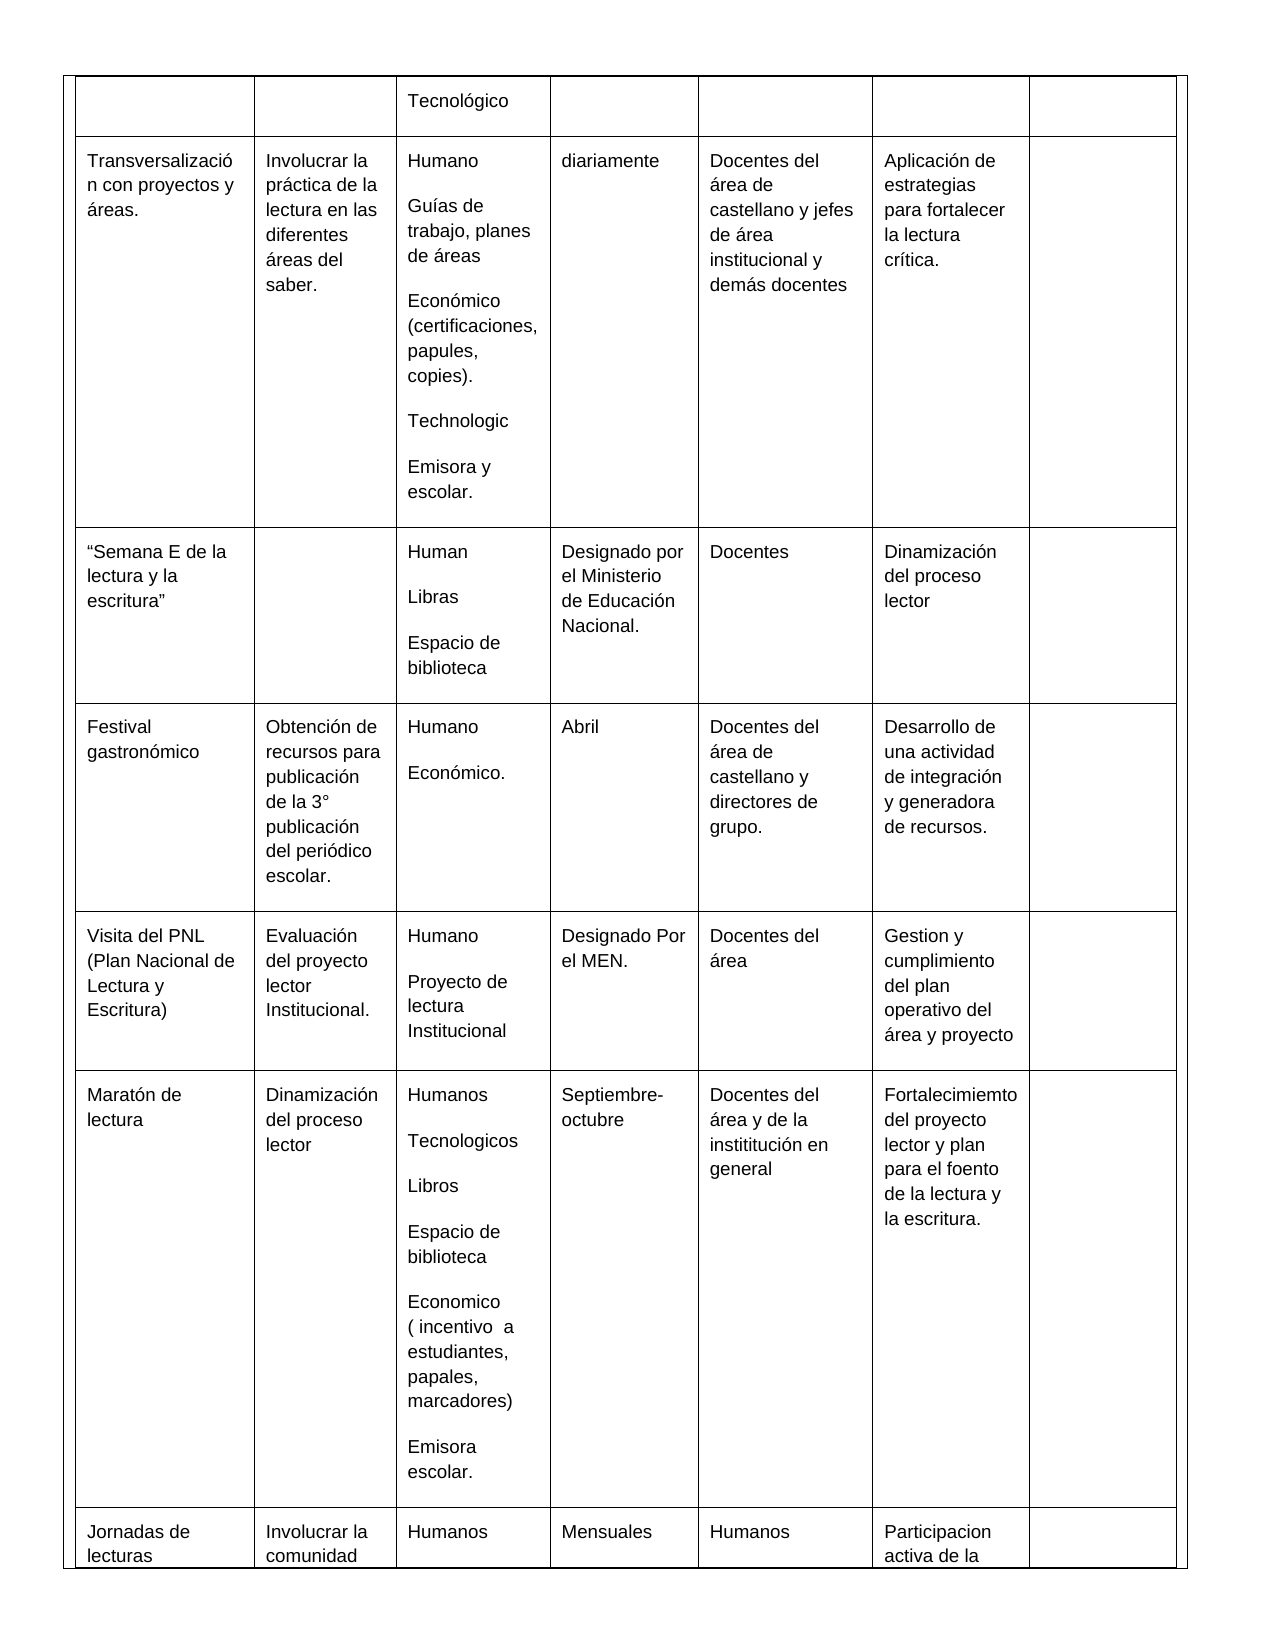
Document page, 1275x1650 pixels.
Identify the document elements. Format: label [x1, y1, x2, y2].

table_cell [255, 1071, 396, 1507]
table_cell [64, 76, 75, 1568]
table_cell [551, 528, 698, 703]
table_cell [255, 912, 396, 1070]
table_cell [255, 77, 396, 136]
table_cell [873, 704, 1029, 911]
table_cell [551, 1508, 698, 1567]
table_cell [551, 1071, 698, 1507]
table_cell [397, 77, 550, 136]
table_cell [699, 912, 872, 1070]
table_cell [397, 1508, 550, 1567]
table_cell [551, 137, 698, 527]
table_cell [397, 912, 550, 1070]
table_cell [699, 77, 872, 136]
table_cell [873, 1508, 1029, 1567]
table_cell [551, 77, 698, 136]
table_cell [76, 528, 254, 703]
table_cell [551, 912, 698, 1070]
table_cell [1030, 1071, 1176, 1507]
table_cell [76, 912, 254, 1070]
table_cell [873, 137, 1029, 527]
table_cell [255, 1508, 396, 1567]
table_cell [76, 137, 254, 527]
table_cell [1030, 1508, 1176, 1567]
table_cell [255, 528, 396, 703]
table_cell [397, 1071, 550, 1507]
table_cell [1030, 912, 1176, 1070]
table_cell [699, 1508, 872, 1567]
table_cell [76, 704, 254, 911]
table_cell [76, 1508, 254, 1567]
table_cell [397, 528, 550, 703]
table_cell [255, 704, 396, 911]
table_cell [76, 1071, 254, 1507]
table_cell [873, 528, 1029, 703]
table_cell [1030, 528, 1176, 703]
table_cell [551, 704, 698, 911]
table_cell [699, 528, 872, 703]
table_cell [397, 137, 550, 527]
table_cell [1030, 704, 1176, 911]
table_cell [699, 704, 872, 911]
table_cell [76, 77, 254, 136]
table_cell [699, 1071, 872, 1507]
table_cell [397, 704, 550, 911]
table_cell [255, 137, 396, 527]
table_cell [1030, 137, 1176, 527]
table_cell [873, 77, 1029, 136]
table_cell [1177, 76, 1187, 1568]
table_cell [1030, 77, 1176, 136]
table_cell [699, 137, 872, 527]
table_cell [873, 1071, 1029, 1507]
table_cell [873, 912, 1029, 1070]
